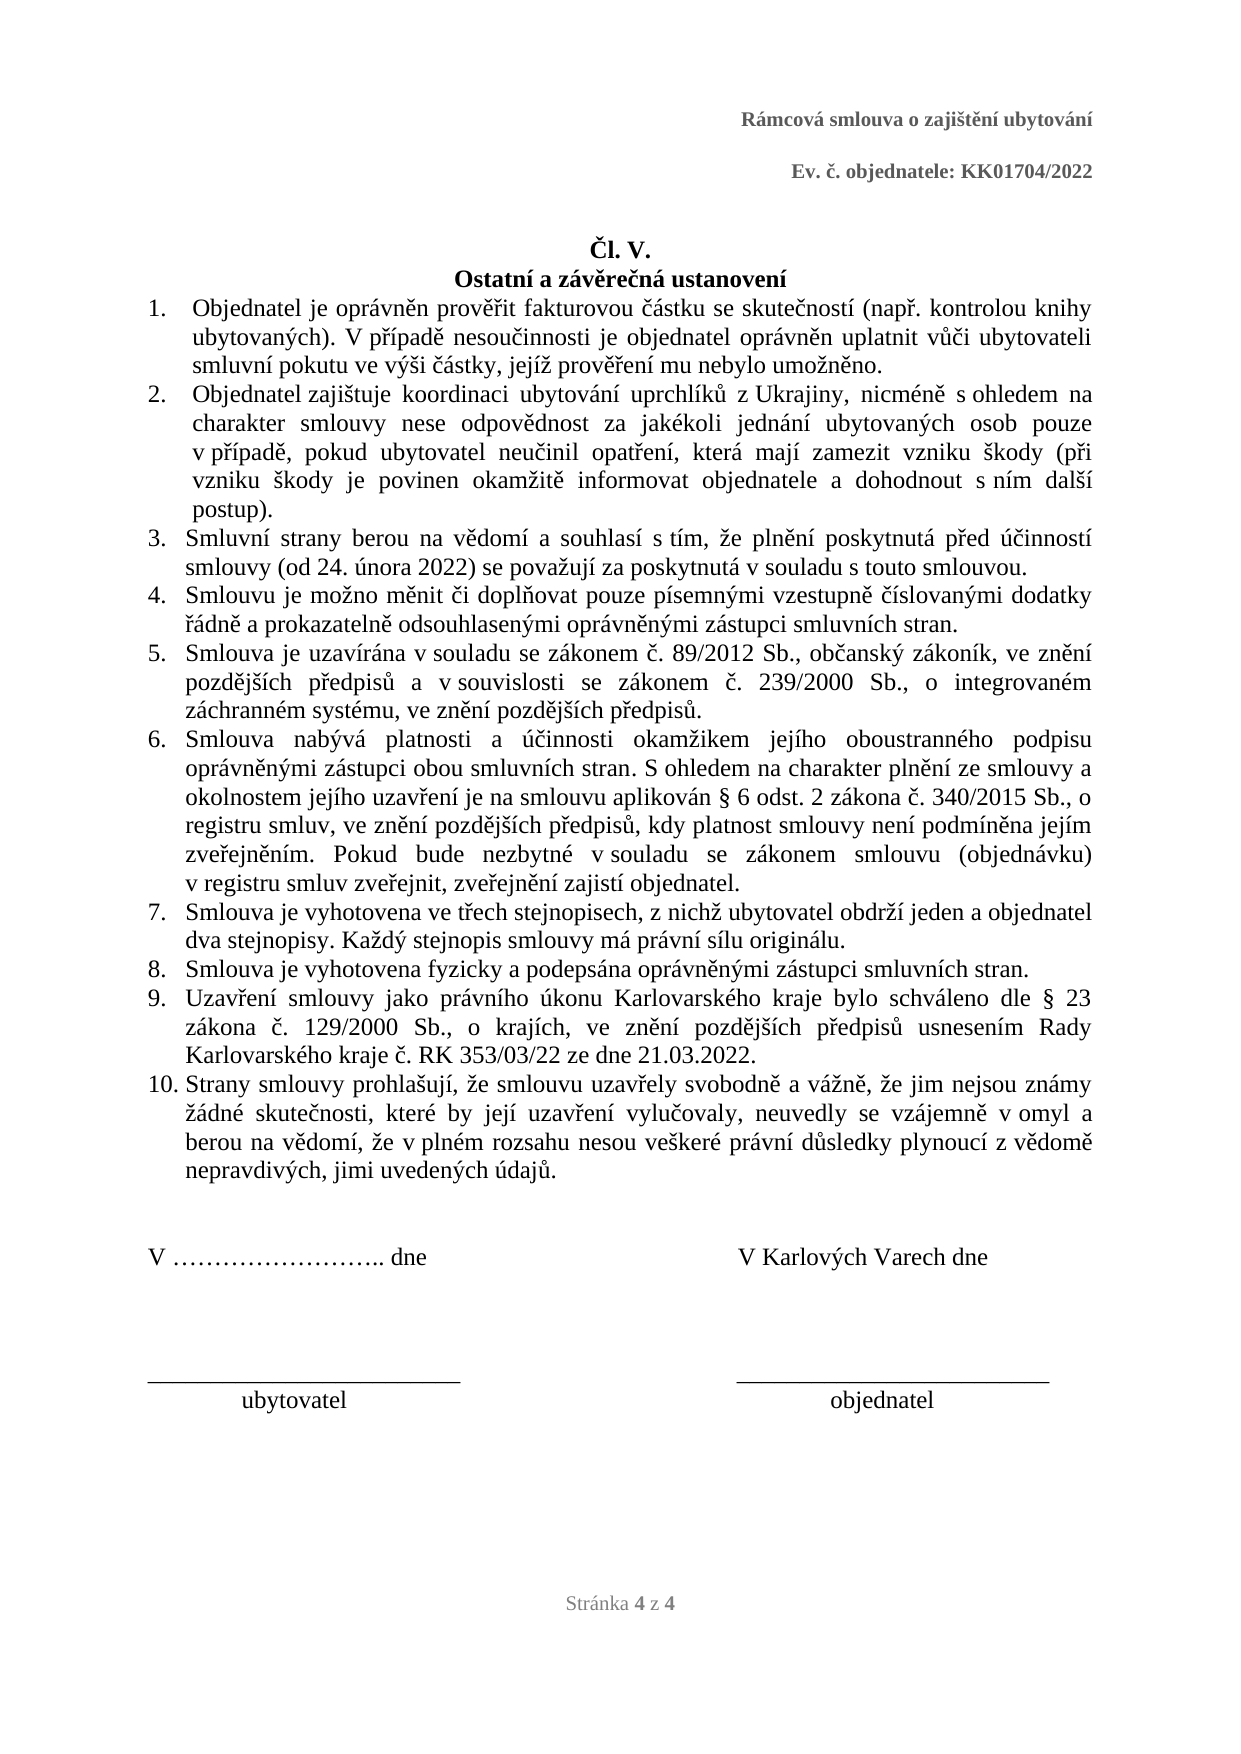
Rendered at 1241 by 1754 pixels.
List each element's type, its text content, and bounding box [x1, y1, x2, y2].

list Strany smlouvy prohlašují, že smlouvu uzavřely svobodně a vážně, že jim nejsou známy žádné skutečnosti, které by její uzavření vylučovaly, neuvedly se vzájemně v omyl a berou na vědomí, že v plném rozsahu nesou veškeré právní důsledky plynoucí z vědomě nepravdivých, jimi uvedených údajů. [148, 1069, 1093, 1184]
list Smlouva nabývá platnosti a účinnosti okamžikem jejího oboustranného podpisu oprávněnými zástupci obou smluvních stran. S ohledem na charakter plnění ze smlouvy a okolnostem jejího uzavření je na smlouvu aplikován § 6 odst. 2 zákona č. 340/2015 Sb., o registru smluv, ve znění pozdějších předpisů, kdy platnost smlouvy není podmíněna jejím zveřejněním. Pokud bude nezbytné v souladu se zákonem smlouvu (objednávku) v registru smluv zveřejnit, zveřejnění zajistí objednatel. [148, 724, 1093, 897]
list Uzavření smlouvy jako právního úkonu Karlovarského kraje bylo schváleno dle § 23 zákona č. 129/2000 Sb., o krajích, ve znění pozdějších předpisů usnesením Rady Karlovarského kraje č. RK 353/03/22 ze dne 21.03.2022. [148, 983, 1093, 1069]
text Čl. V. [148, 207, 1093, 264]
list Smlouvu je možno měnit či doplňovat pouze písemnými vzestupně číslovanými dodatky řádně a prokazatelně odsouhlasenými oprávněnými zástupci smluvních stran. [148, 581, 1093, 638]
text _________________________ _________________________ [148, 1357, 1093, 1386]
list Smluvní strany berou na vědomí a souhlasí s tím, že plnění poskytnutá před účinností smlouvy (od 24. února 2022) se považují za poskytnutá v souladu s touto smlouvou. [148, 523, 1093, 581]
text ubytovatel objednatel [148, 1386, 1093, 1414]
text V …………………….. dne V Karlových Varech dne [148, 1242, 1093, 1271]
list Smlouva je uzavírána v souladu se zákonem č. 89/2012 Sb., občanský zákoník, ve znění pozdějších předpisů a v souvislosti se zákonem č. 239/2000 Sb., o integrovaném záchranném systému, ve znění pozdějších předpisů. [148, 638, 1093, 724]
list Objednatel je oprávněn prověřit fakturovou částku se skutečností (např. kontrolou knihy ubytovaných). V případě nesoučinnosti je objednatel oprávněn uplatnit vůči ubytovateli smluvní pokutu ve výši částky, jejíž prověření mu nebylo umožněno. [148, 293, 1093, 379]
list Smlouva je vyhotovena fyzicky a podepsána oprávněnými zástupci smluvních stran. [148, 954, 1093, 983]
list Smlouva je vyhotovena ve třech stejnopisech, z nichž ubytovatel obdrží jeden a objednatel dva stejnopisy. Každý stejnopis smlouvy má právní sílu originálu. [148, 897, 1093, 954]
text Ostatní a závěrečná ustanovení [148, 264, 1093, 293]
list Objednatel zajištuje koordinaci ubytování uprchlíků z Ukrajiny, nicméně s ohledem na charakter smlouvy nese odpovědnost za jakékoli jednání ubytovaných osob pouze v případě, pokud ubytovatel neučinil opatření, která mají zamezit vzniku škody (při vzniku škody je povinen okamžitě informovat objednatele a dohodnout s ním další postup). [148, 379, 1093, 523]
